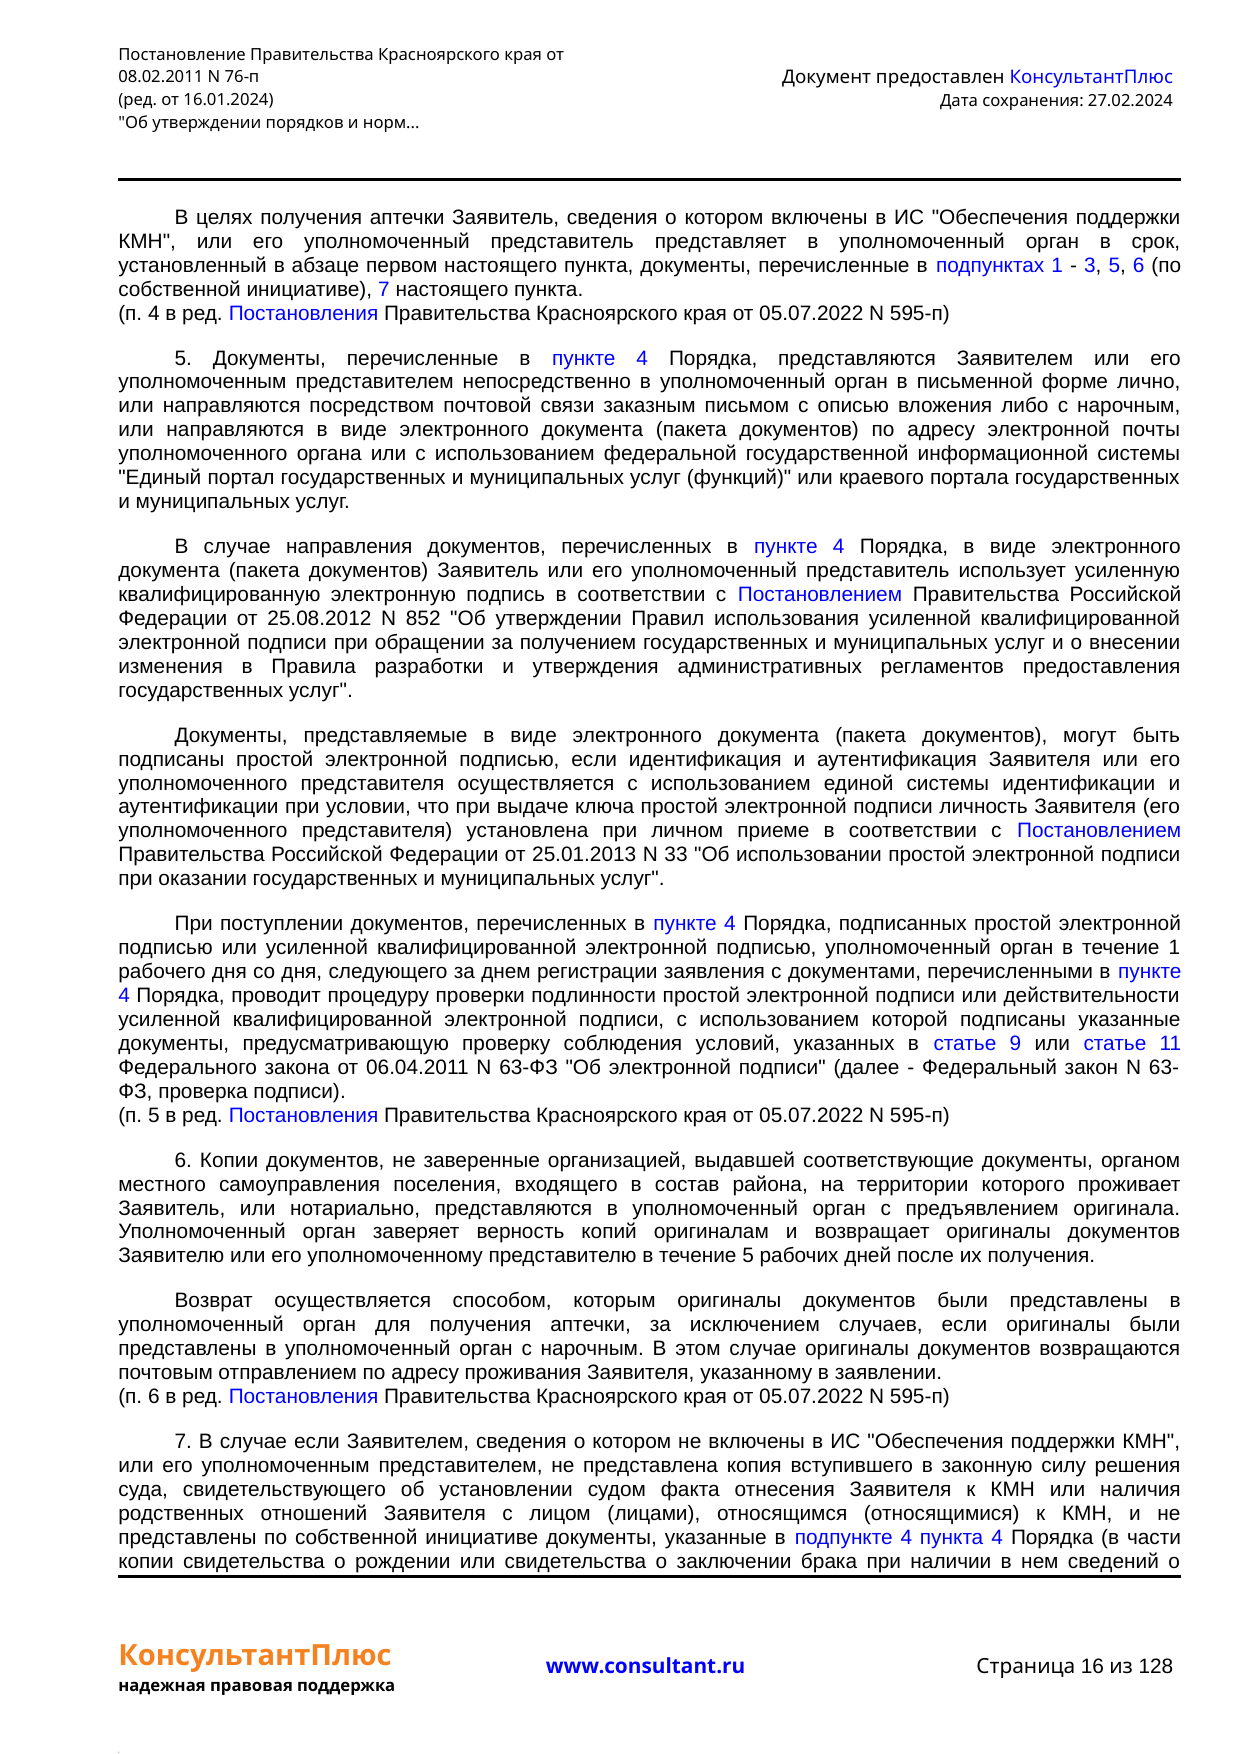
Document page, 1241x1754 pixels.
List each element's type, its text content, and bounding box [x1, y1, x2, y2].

text Документы, представляемые в виде электронного документа (пакета документов), могут быть подписаны простой электронной подписью, если идентификация и аутентификация Заявителя или его уполномоченного представителя осуществляется с использованием единой системы идентификации и аутентификации при условии, что при выдаче ключа простой электронной подписи личность Заявителя (его уполномоченного представителя) установлена при личном приеме в соответствии с Постановлением Правительства Российской Федерации от 25.01.2013 N 33 "Об использовании простой электронной подписи при оказании государственных и муниципальных услуг". [118, 722, 1181, 890]
text В случае направления документов, перечисленных в пункте 4 Порядка, в виде электронного документа (пакета документов) Заявитель или его уполномоченный представитель использует усиленную квалифицированную электронную подпись в соответствии с Постановлением Правительства Российской Федерации от 25.08.2012 N 852 "Об утверждении Правил использования усиленной квалифицированной электронной подписи при обращении за получением государственных и муниципальных услуг и о внесении изменения в Правила разработки и утверждения административных регламентов предоставления государственных услуг". [118, 534, 1181, 702]
text При поступлении документов, перечисленных в пункте 4 Порядка, подписанных простой электронной подписью или усиленной квалифицированной электронной подписью, уполномоченный орган в течение 1 рабочего дня со дня, следующего за днем регистрации заявления с документами, перечисленными в пункте 4 Порядка, проводит процедуру проверки подлинности простой электронной подписи или действительности усиленной квалифицированной электронной подписи, с использованием которой подписаны указанные документы, предусматривающую проверку соблюдения условий, указанных в статье 9 или статье 11 Федерального закона от 06.04.2011 N 63-ФЗ "Об электронной подписи" (далее - Федеральный закон N 63-ФЗ, проверка подписи). [118, 911, 1181, 1103]
text (п. 4 в ред. Постановления Правительства Красноярского края от 05.07.2022 N 595-п) [118, 301, 1181, 324]
text (п. 6 в ред. Постановления Правительства Красноярского края от 05.07.2022 N 595-п) [118, 1384, 1181, 1408]
text (п. 5 в ред. Постановления Правительства Красноярского края от 05.07.2022 N 595-п) [118, 1103, 1181, 1127]
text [118, 1429, 1181, 1572]
text 6. Копии документов, не заверенные организацией, выдавшей соответствующие документы, органом местного самоуправления поселения, входящего в состав района, на территории которого проживает Заявитель, или нотариально, представляются в уполномоченный орган с предъявлением оригинала. Уполномоченный орган заверяет верность копий оригиналам и возвращает оригиналы документов Заявителю или его уполномоченному представителю в течение 5 рабочих дней после их получения. [118, 1147, 1181, 1267]
text В целях получения аптечки Заявитель, сведения о котором включены в ИС "Обеспечения поддержки КМН", или его уполномоченный представитель представляет в уполномоченный орган в срок, установленный в абзаце первом настоящего пункта, документы, перечисленные в подпунктах 1 - 3, 5, 6 (по собственной инициативе), 7 настоящего пункта. [118, 205, 1181, 301]
text 5. Документы, перечисленные в пункте 4 Порядка, представляются Заявителем или его уполномоченным представителем непосредственно в уполномоченный орган в письменной форме лично, или направляются посредством почтовой связи заказным письмом с описью вложения либо с нарочным, или направляются в виде электронного документа (пакета документов) по адресу электронной почты уполномоченного органа или с использованием федеральной государственной информационной системы "Единый портал государственных и муниципальных услуг (функций)" или краевого портала государственных и муниципальных услуг. [118, 345, 1181, 513]
text Возврат осуществляется способом, которым оригиналы документов были представлены в уполномоченный орган для получения аптечки, за исключением случаев, если оригиналы были представлены в уполномоченный орган с нарочным. В этом случае оригиналы документов возвращаются почтовым отправлением по адресу проживания Заявителя, указанному в заявлении. [118, 1288, 1181, 1384]
